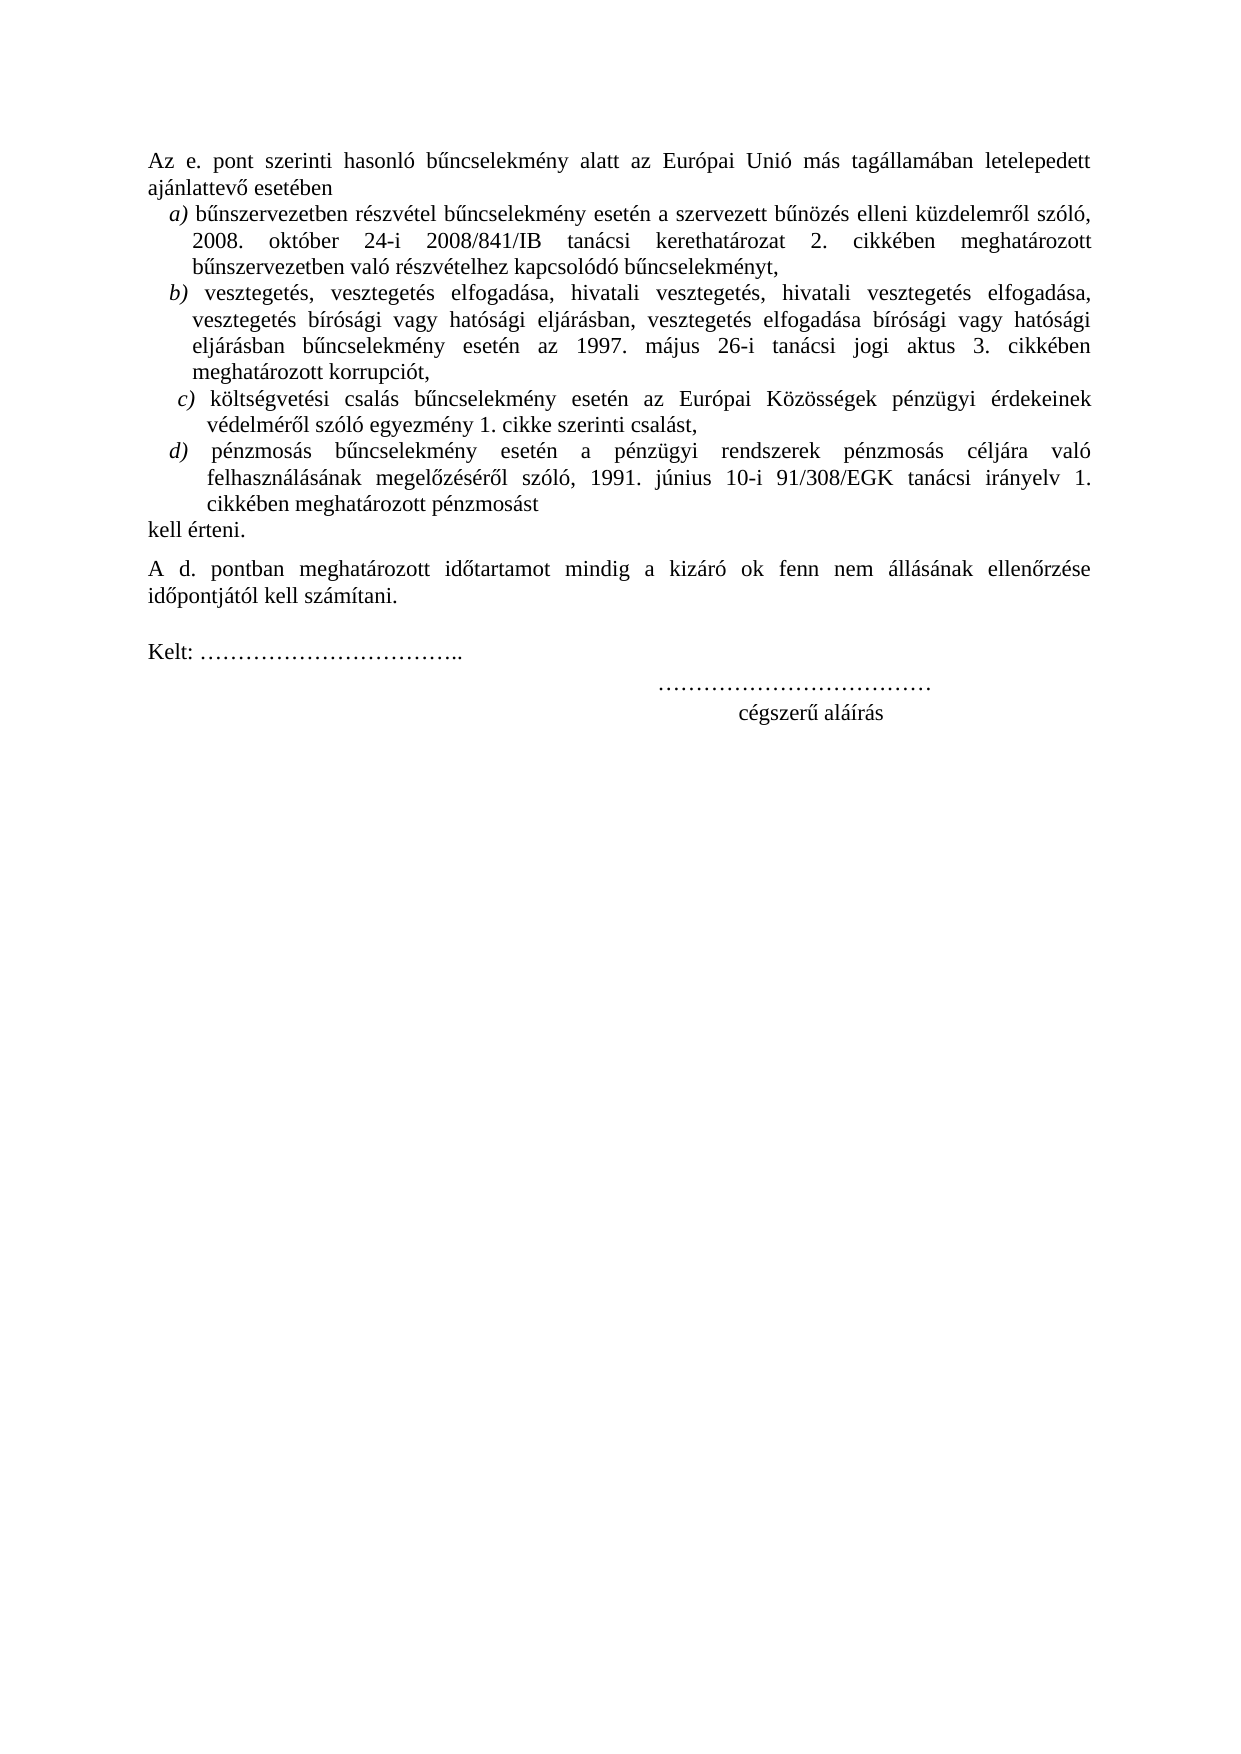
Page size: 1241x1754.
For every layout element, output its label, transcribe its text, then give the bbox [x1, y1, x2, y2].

text b) vesztegetés, vesztegetés elfogadása, hivatali vesztegetés, hivatali vesztegetés elfogadása, vesztegetés bírósági vagy hatósági eljárásban, vesztegetés elfogadása bírósági vagy hatósági eljárásban bűncselekmény esetén az 1997. május 26-i tanácsi jogi aktus 3. cikkében meghatározott korrupciót, [169, 279, 1093, 385]
text d) pénzmosás bűncselekmény esetén a pénzügyi rendszerek pénzmosás céljára való felhasználásának megelőzéséről szóló, 1991. június 10-i 91/308/EGK tanácsi irányelv 1. cikkében meghatározott pénzmosást [169, 437, 1093, 517]
table_header ……………………………… cégszerű aláírás [650, 669, 1100, 729]
text a) bűnszervezetben részvétel bűncselekmény esetén a szervezett bűnözés elleni küzdelemről szóló, 2008. október 24-i 2008/841/IB tanácsi kerethatározat 2. cikkében meghatározott bűnszervezetben való részvételhez kapcsolódó bűncselekményt, [169, 200, 1093, 279]
text kell érteni. [148, 517, 1093, 543]
text Az e. pont szerinti hasonló bűncselekmény alatt az Európai Unió más tagállamában letelepedett ajánlattevő esetében [148, 148, 1093, 200]
text c) költségvetési csalás bűncselekmény esetén az Európai Közösségek pénzügyi érdekeinek védelméről szóló egyezmény 1. cikke szerinti csalást, [177, 385, 1093, 437]
text A d. pontban meghatározott időtartamot mindig a kizáró ok fenn nem állásának ellenőrzése időpontjától kell számítani. [148, 555, 1093, 608]
text Kelt: …………………………….. [148, 638, 1093, 665]
